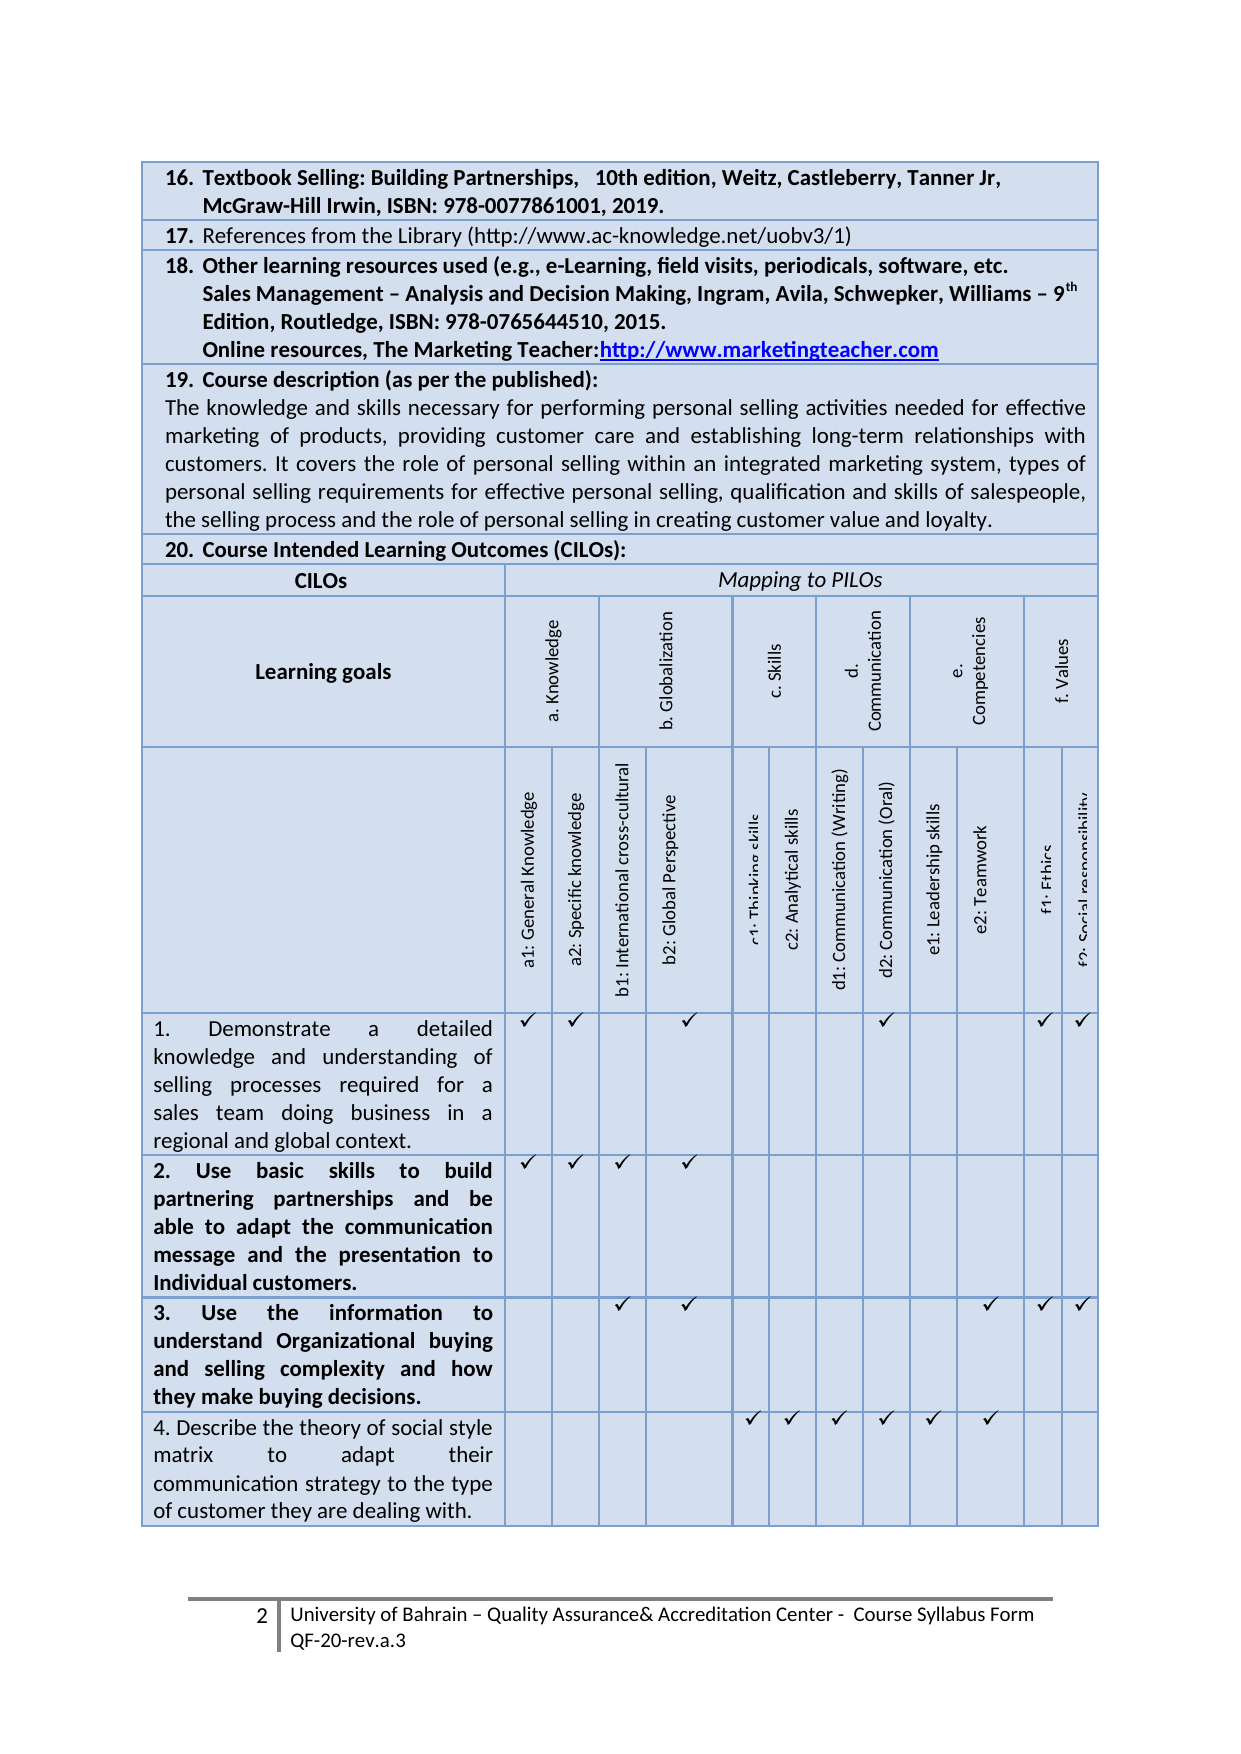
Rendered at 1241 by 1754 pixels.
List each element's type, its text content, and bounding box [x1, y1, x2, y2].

table_cell [600, 1299, 645, 1411]
table_cell [770, 1413, 815, 1525]
table_cell 2. Use basic skills to build partnering partnerships and be able to adapt the communication message and the presentation to Individual customers. [143, 1156, 504, 1296]
table_cell [506, 1413, 551, 1525]
table_cell [553, 1156, 598, 1296]
table_cell [647, 1299, 731, 1411]
table_cell [817, 1014, 862, 1154]
table_cell [600, 1014, 645, 1154]
table_cell [600, 1413, 645, 1525]
table_cell [1063, 1156, 1097, 1296]
table_cell Mapping to PILOs [506, 565, 1097, 595]
table_cell [506, 1014, 551, 1154]
table_cell [647, 1413, 731, 1525]
table_cell [1025, 1413, 1061, 1525]
table_cell b1: International cross-cultural [600, 748, 645, 1012]
table_cell [553, 1014, 598, 1154]
table_cell d. Communication [817, 597, 909, 746]
table_cell [958, 1156, 1023, 1296]
table_cell e. Competencies [911, 597, 1023, 746]
table_cell [770, 1014, 815, 1154]
table_cell d1: Communication (Writing) [817, 748, 862, 1012]
table_cell a1: General Knowledge [506, 748, 551, 1012]
table_cell [734, 1413, 768, 1525]
table_cell 3. Use the information to understand Organizational buying and selling complexity and how they make buying decisions. [143, 1299, 504, 1411]
table_cell [911, 1014, 956, 1154]
table_cell d2: Communication (Oral) [864, 748, 909, 1012]
table_cell [553, 1413, 598, 1525]
table_cell [770, 1299, 815, 1411]
table_cell [958, 1413, 1023, 1525]
table_cell Course Intended Learning Outcomes (CILOs): [143, 535, 1097, 563]
table_cell Learning goals [143, 597, 504, 746]
table_cell [143, 748, 504, 1012]
table_cell [506, 1156, 551, 1296]
table_cell [817, 1413, 862, 1525]
table_cell [1025, 1299, 1061, 1411]
table_cell a. Knowledge [506, 597, 598, 746]
table_cell [864, 1299, 909, 1411]
table_cell f2: Social responsibility [1063, 748, 1097, 1012]
table_cell f1: Ethics [1025, 748, 1061, 1012]
table_cell [911, 1156, 956, 1296]
table_cell [911, 1299, 956, 1411]
table_cell References from the Library (http://www.ac-knowledge.net/uobv3/1) [143, 221, 1097, 249]
table_cell Other learning resources used (e.g., e-Learning, field visits, periodicals, software, etc. Sales Management – Analysis and Decision Making, Ingram, Avila, Schwepker, Williams – 9th Edition, Routledge, ISBN: 978-0765644510, 2015. Online resources, The Marketing Teacher:http://www.marketingteacher.com [143, 251, 1097, 363]
table_cell [506, 1299, 551, 1411]
table_cell b2: Global Perspective [647, 748, 731, 1012]
table_cell e1: Leadership skills [911, 748, 956, 1012]
table_cell [1063, 1299, 1097, 1411]
table_cell [1025, 1156, 1061, 1296]
table_cell c1: Thinking skills [734, 748, 768, 1012]
table_cell [600, 1156, 645, 1296]
table_cell [1063, 1413, 1097, 1525]
table_cell Textbook Selling: Building Partnerships, 10th edition, Weitz, Castleberry, Tanner Jr, McGraw-Hill Irwin, ISBN: 978-0077861001, 2019. [143, 163, 1097, 219]
table_cell [817, 1156, 862, 1296]
table_cell Course description (as per the published): The knowledge and skills necessary for performing personal selling activities needed for effective marketing of products, providing customer care and establishing long-term relationships with customers. It covers the role of personal selling within an integrated marketing system, types of personal selling requirements for effective personal selling, qualification and skills of salespeople, the selling process and the role of personal selling in creating customer value and loyalty. [143, 365, 1097, 533]
table_cell [958, 1299, 1023, 1411]
table_cell [647, 1156, 731, 1296]
table_cell [1025, 1014, 1061, 1154]
table_cell [734, 1299, 768, 1411]
table_cell [958, 1014, 1023, 1154]
table_cell e2: Teamwork [958, 748, 1023, 1012]
table_cell CILOs [143, 565, 504, 595]
table_cell [770, 1156, 815, 1296]
table_cell [734, 1156, 768, 1296]
table_cell [864, 1413, 909, 1525]
table_cell c. Skills [734, 597, 815, 746]
table_cell [553, 1299, 598, 1411]
table_cell [647, 1014, 731, 1154]
table_cell [817, 1299, 862, 1411]
table_cell [911, 1413, 956, 1525]
table_cell 4. Describe the theory of social style matrix to adapt their communication strategy to the type of customer they are dealing with. [143, 1413, 504, 1525]
table_cell 1. Demonstrate a detailed knowledge and understanding of selling processes required for a sales team doing business in a regional and global context. [143, 1014, 504, 1154]
table_cell [1063, 1014, 1097, 1154]
table_cell [864, 1156, 909, 1296]
table_cell a2: Specific knowledge [553, 748, 598, 1012]
table_cell f. Values [1025, 597, 1097, 746]
table_cell [864, 1014, 909, 1154]
table_cell [734, 1014, 768, 1154]
table_cell b. Globalization [600, 597, 731, 746]
table_cell c2: Analytical skills [770, 748, 815, 1012]
